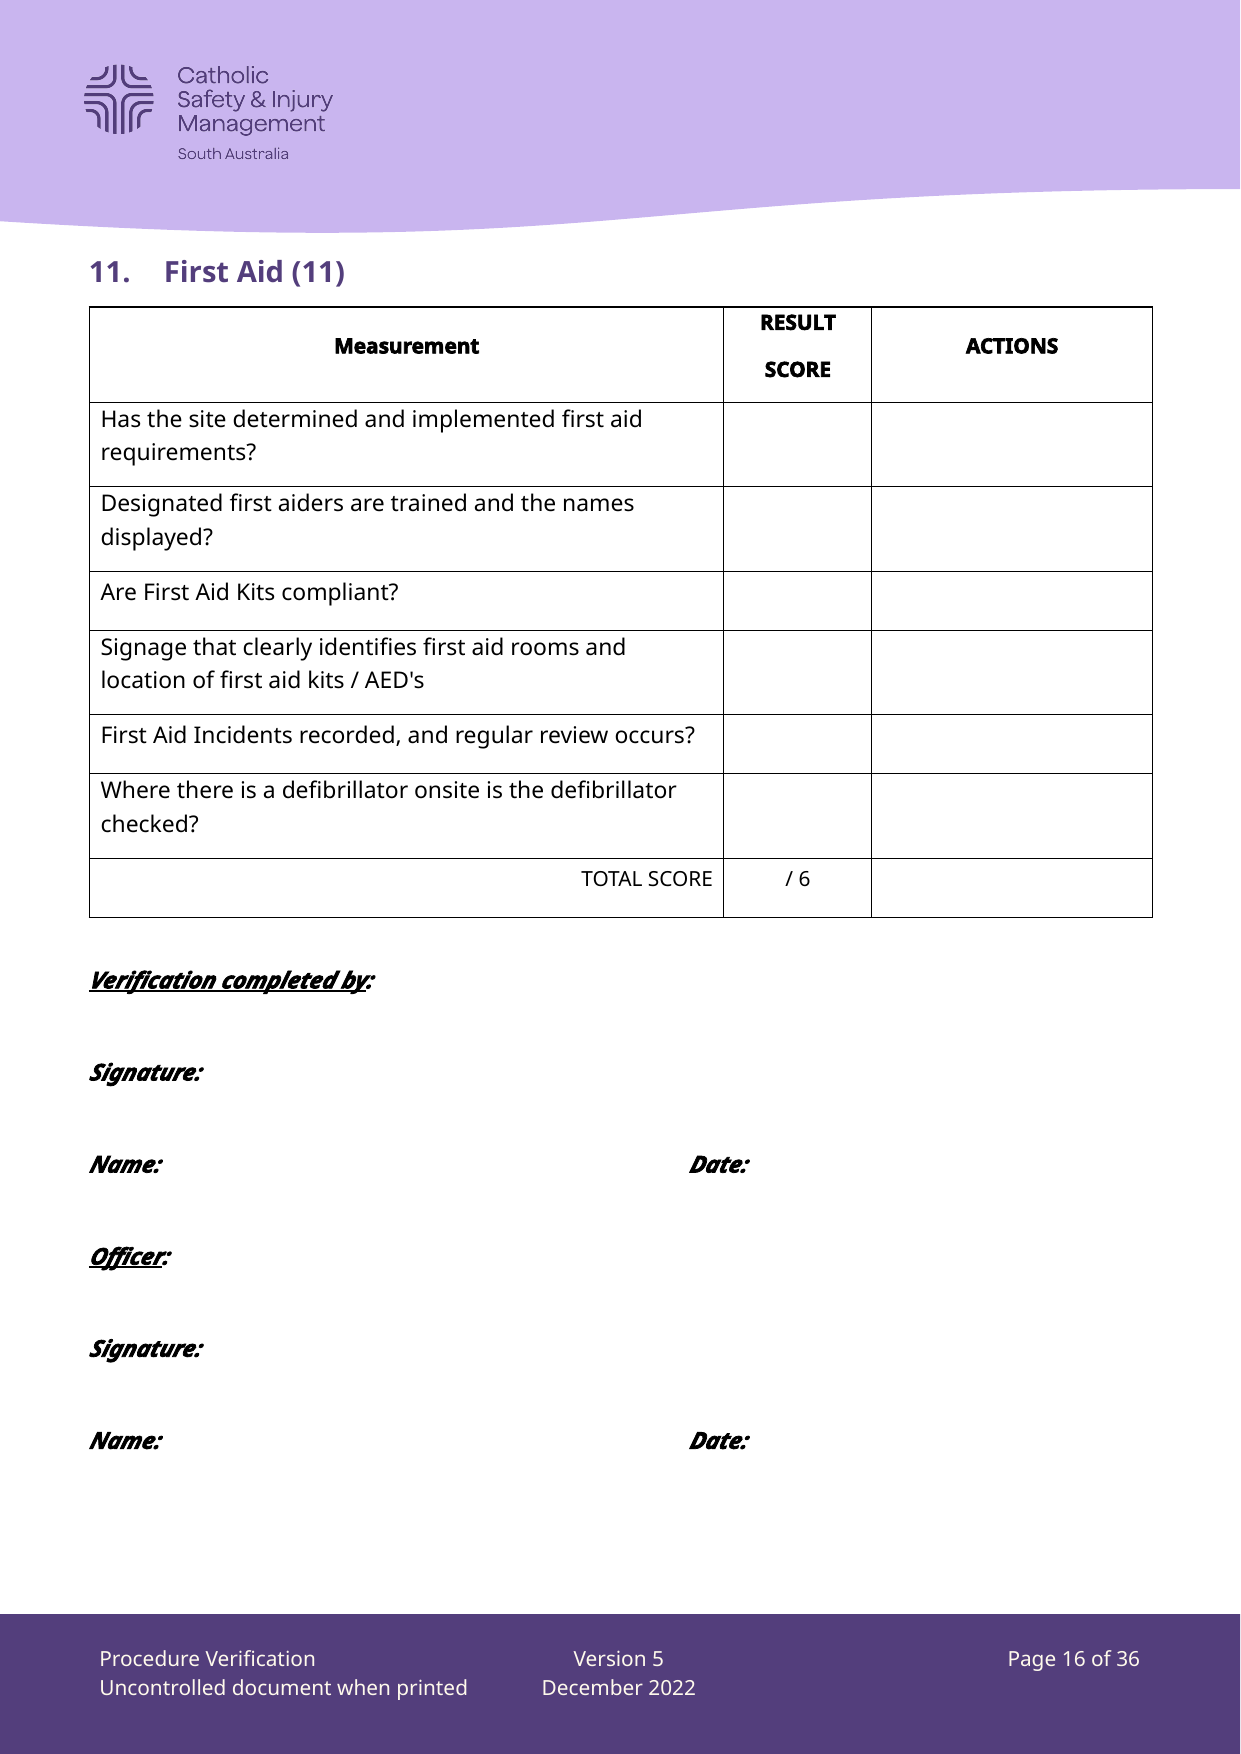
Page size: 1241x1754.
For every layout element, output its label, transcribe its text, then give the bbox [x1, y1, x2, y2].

text Name: Date: [89, 1424, 1152, 1455]
table_cell Designated first aiders are trained and the names displayed? [90, 487, 723, 571]
table_cell First Aid Incidents recorded, and regular review occurs? [90, 715, 723, 773]
table_cell [872, 631, 1152, 714]
table_cell [872, 572, 1152, 630]
text Name: Date: [89, 1148, 1152, 1179]
table_cell Are First Aid Kits compliant? [90, 572, 723, 630]
table_header RESULT SCORE [724, 308, 871, 402]
table_cell [724, 572, 871, 630]
table_cell [724, 715, 871, 773]
table_cell [872, 487, 1152, 571]
text Verification completed by: [89, 964, 1152, 995]
table_cell [724, 631, 871, 714]
text Officer: [89, 1240, 1152, 1271]
table_cell [872, 715, 1152, 773]
picture [59, 39, 361, 187]
table_cell [872, 859, 1152, 917]
table_cell [724, 774, 871, 858]
text Signature: [89, 1332, 1152, 1363]
table_cell [872, 774, 1152, 858]
subtitle First Aid (11) [89, 251, 1152, 291]
table_cell [724, 403, 871, 486]
table_header Measurement [90, 308, 723, 402]
table_cell TOTAL SCORE [90, 859, 723, 917]
text Signature: [89, 1056, 1152, 1087]
table_cell Where there is a defibrillator onsite is the defibrillator checked? [90, 774, 723, 858]
table_cell / 6 [724, 859, 871, 917]
table_cell Has the site determined and implemented first aid requirements? [90, 403, 723, 486]
table_cell [872, 403, 1152, 486]
table_cell Signage that clearly identifies first aid rooms and location of first aid kits / AED's [90, 631, 723, 714]
table_cell [724, 487, 871, 571]
table_header ACTIONS [872, 308, 1152, 402]
